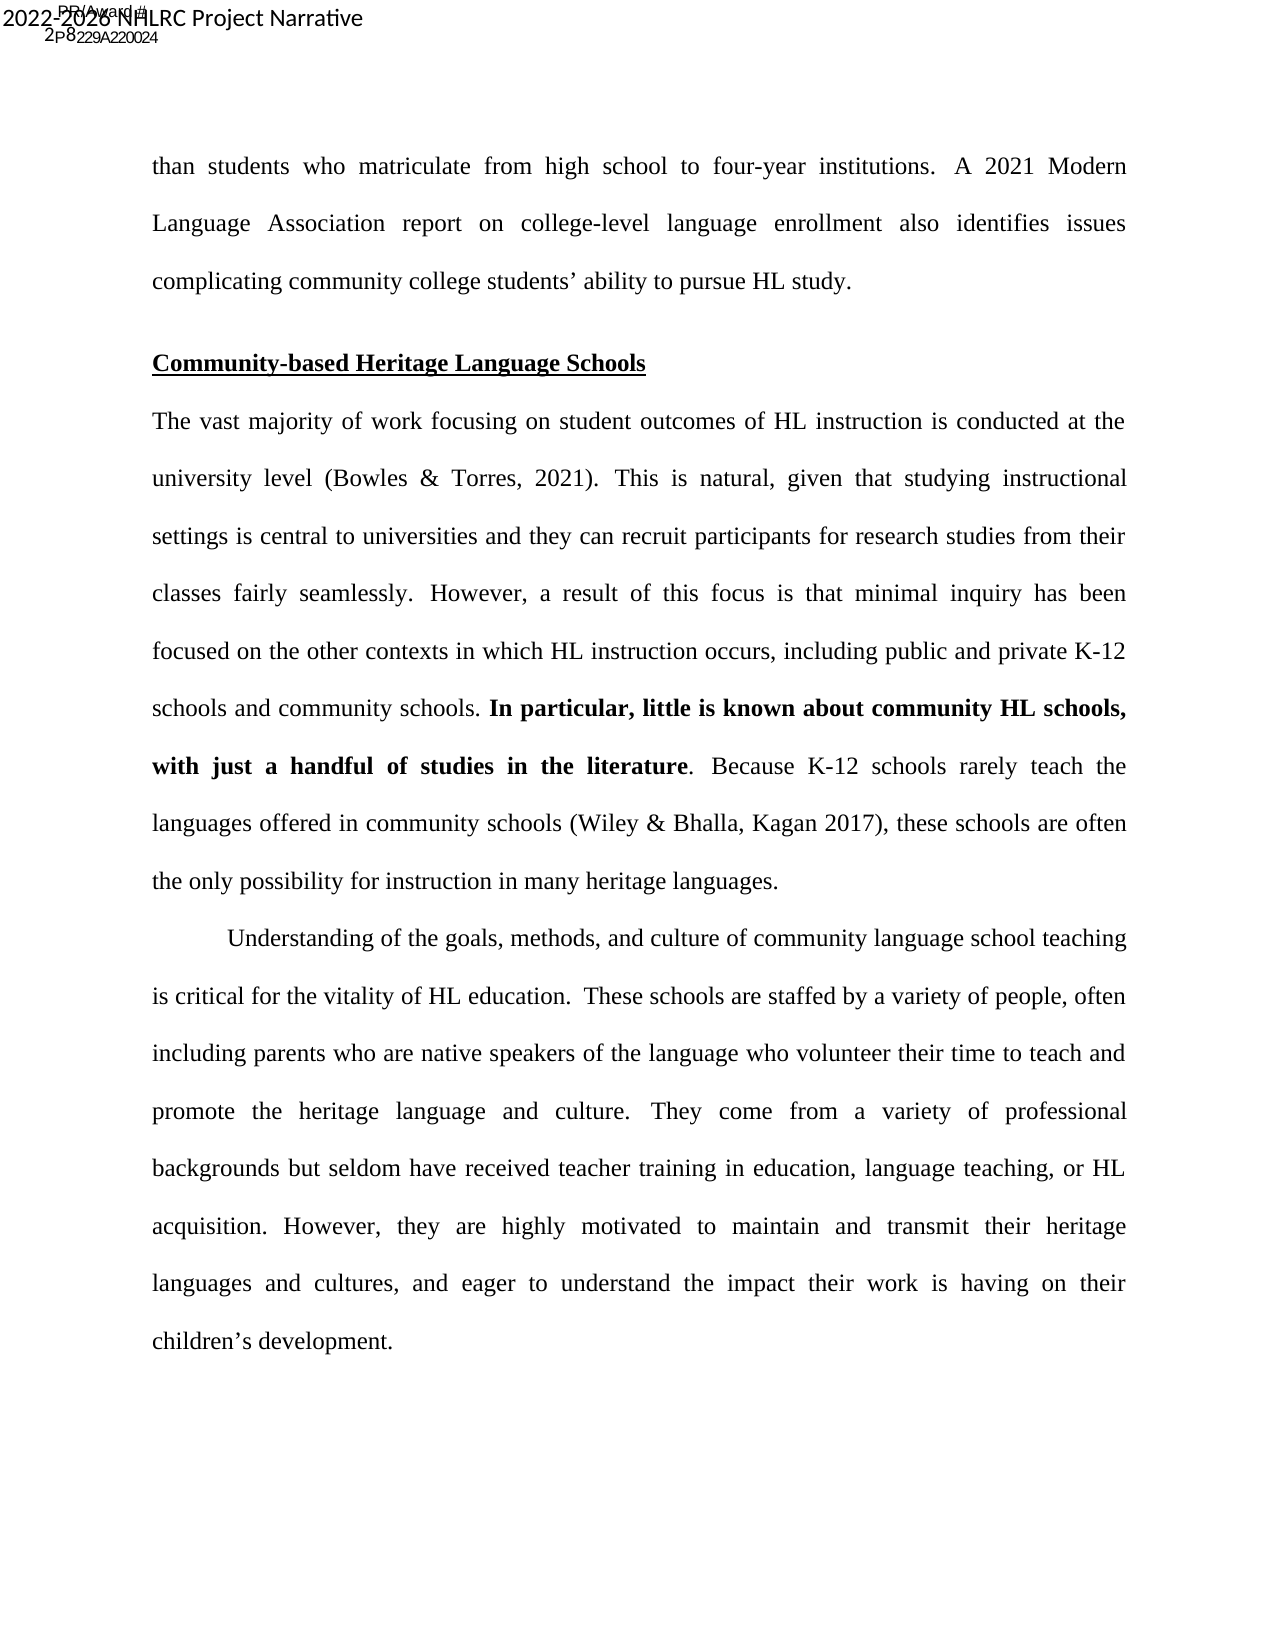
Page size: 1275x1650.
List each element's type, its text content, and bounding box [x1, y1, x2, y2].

text The vast majority of work focusing on student outcomes of HL instruction is conducted at the university level (Bowles & Torres, 2021). This is natural, given that studying instructional settings is central to universities and they can recruit participants for research studies from their classes fairly seamlessly. However, a result of this focus is that minimal inquiry has been focused on the other contexts in which HL instruction occurs, including public and private K-12 schools and community schools. In particular, little is known about community HL schools, with just a handful of studies in the literature. Because K-12 schools rarely teach the languages offered in community schools (Wiley & Bhalla, Kagan 2017), these schools are often the only possibility for instruction in many heritage languages. [152, 406, 1127, 895]
subtitle Community-based Heritage Language Schools [152, 348, 1137, 377]
text Understanding of the goals, methods, and culture of community language school teaching is critical for the vitality of HL education. These schools are staffed by a variety of people, often including parents who are native speakers of the language who volunteer their time to teach and promote the heritage language and culture. They come from a variety of professional backgrounds but seldom have received teacher training in education, language teaching, or HL acquisition. However, they are highly motivated to maintain and transmit their heritage languages and cultures, and eager to understand the impact their work is having on their children’s development. [152, 923, 1127, 1355]
text than students who matriculate from high school to four-year institutions. A 2021 Modern Language Association report on college-level language enrollment also identifies issues complicating community college students’ ability to pursue HL study. [152, 151, 1127, 294]
